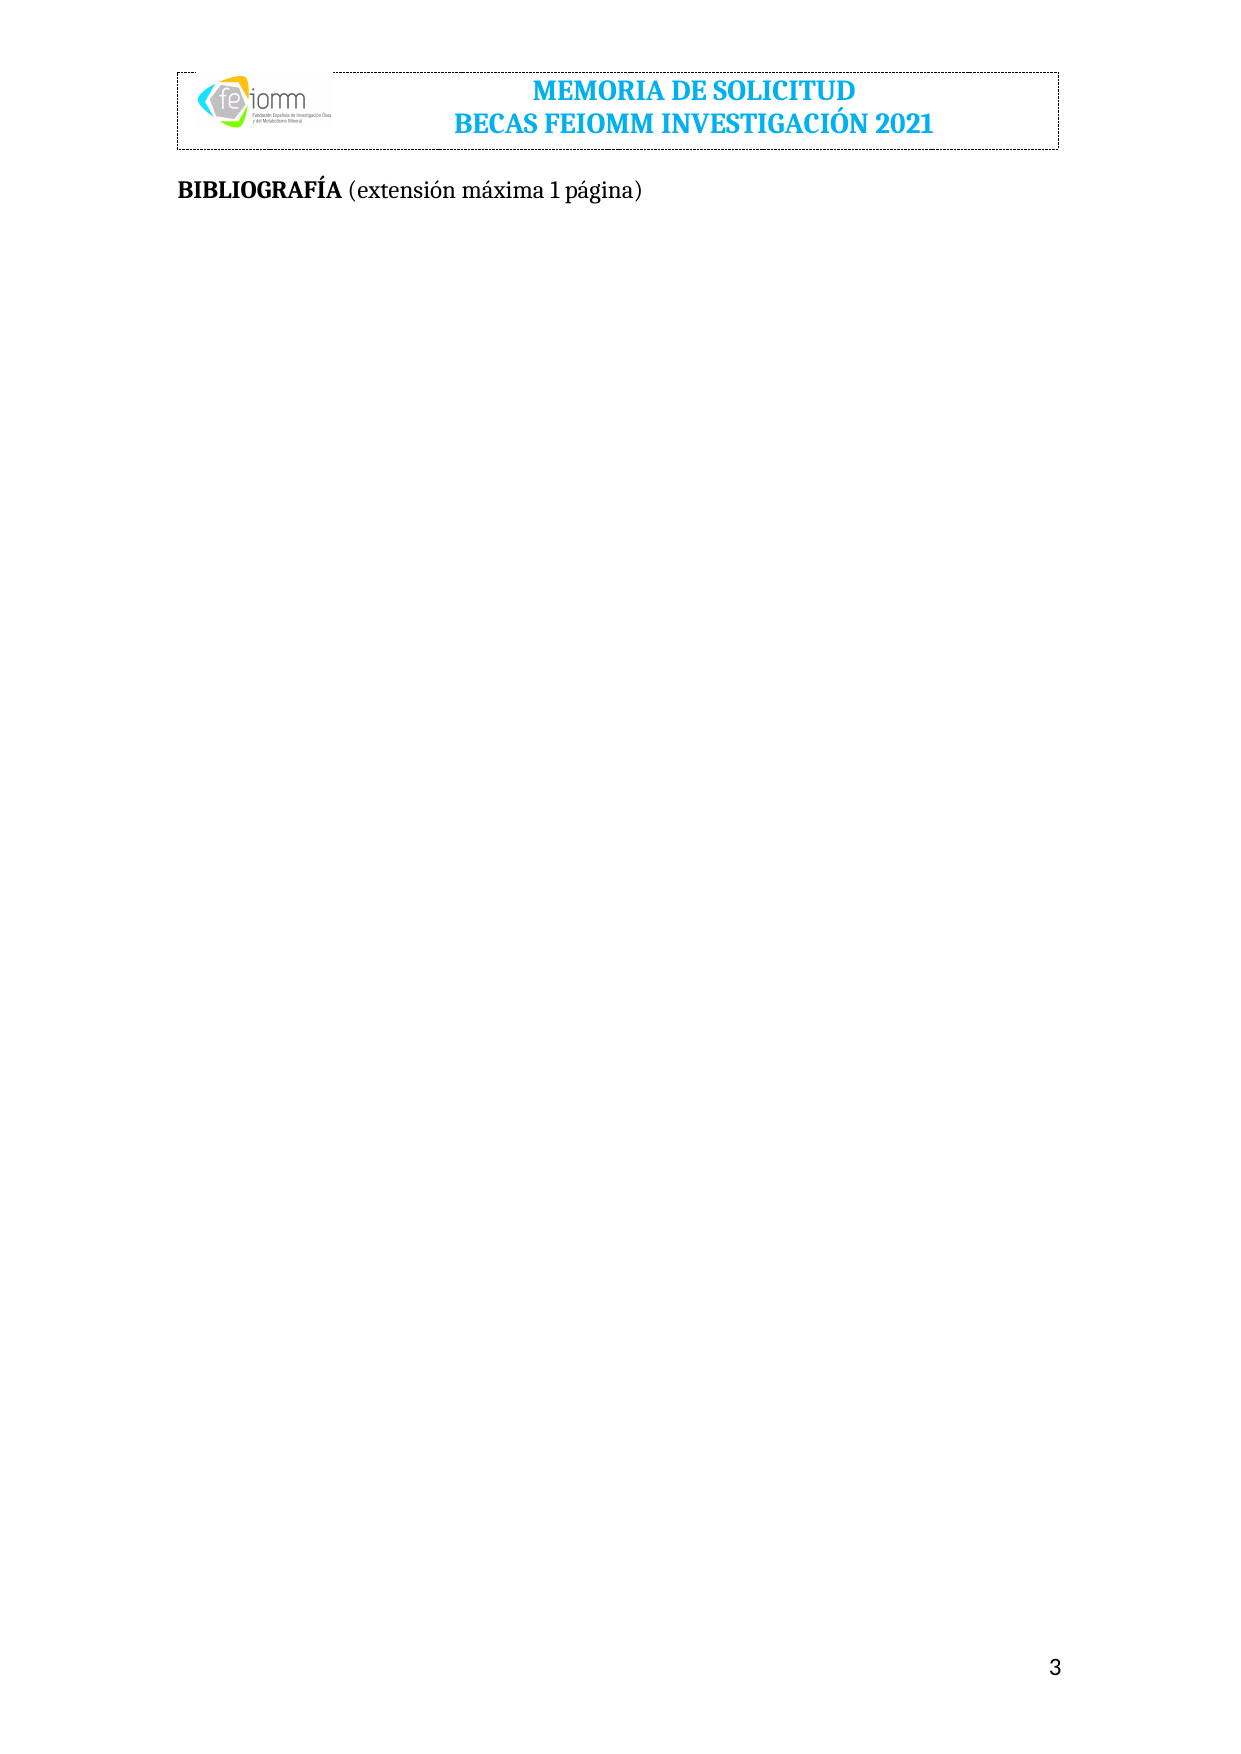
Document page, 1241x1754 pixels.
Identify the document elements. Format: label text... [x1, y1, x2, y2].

text BIBLIOGRAFÍA (extensión máxima 1 página) [177, 176, 1152, 205]
picture [196, 72, 334, 131]
